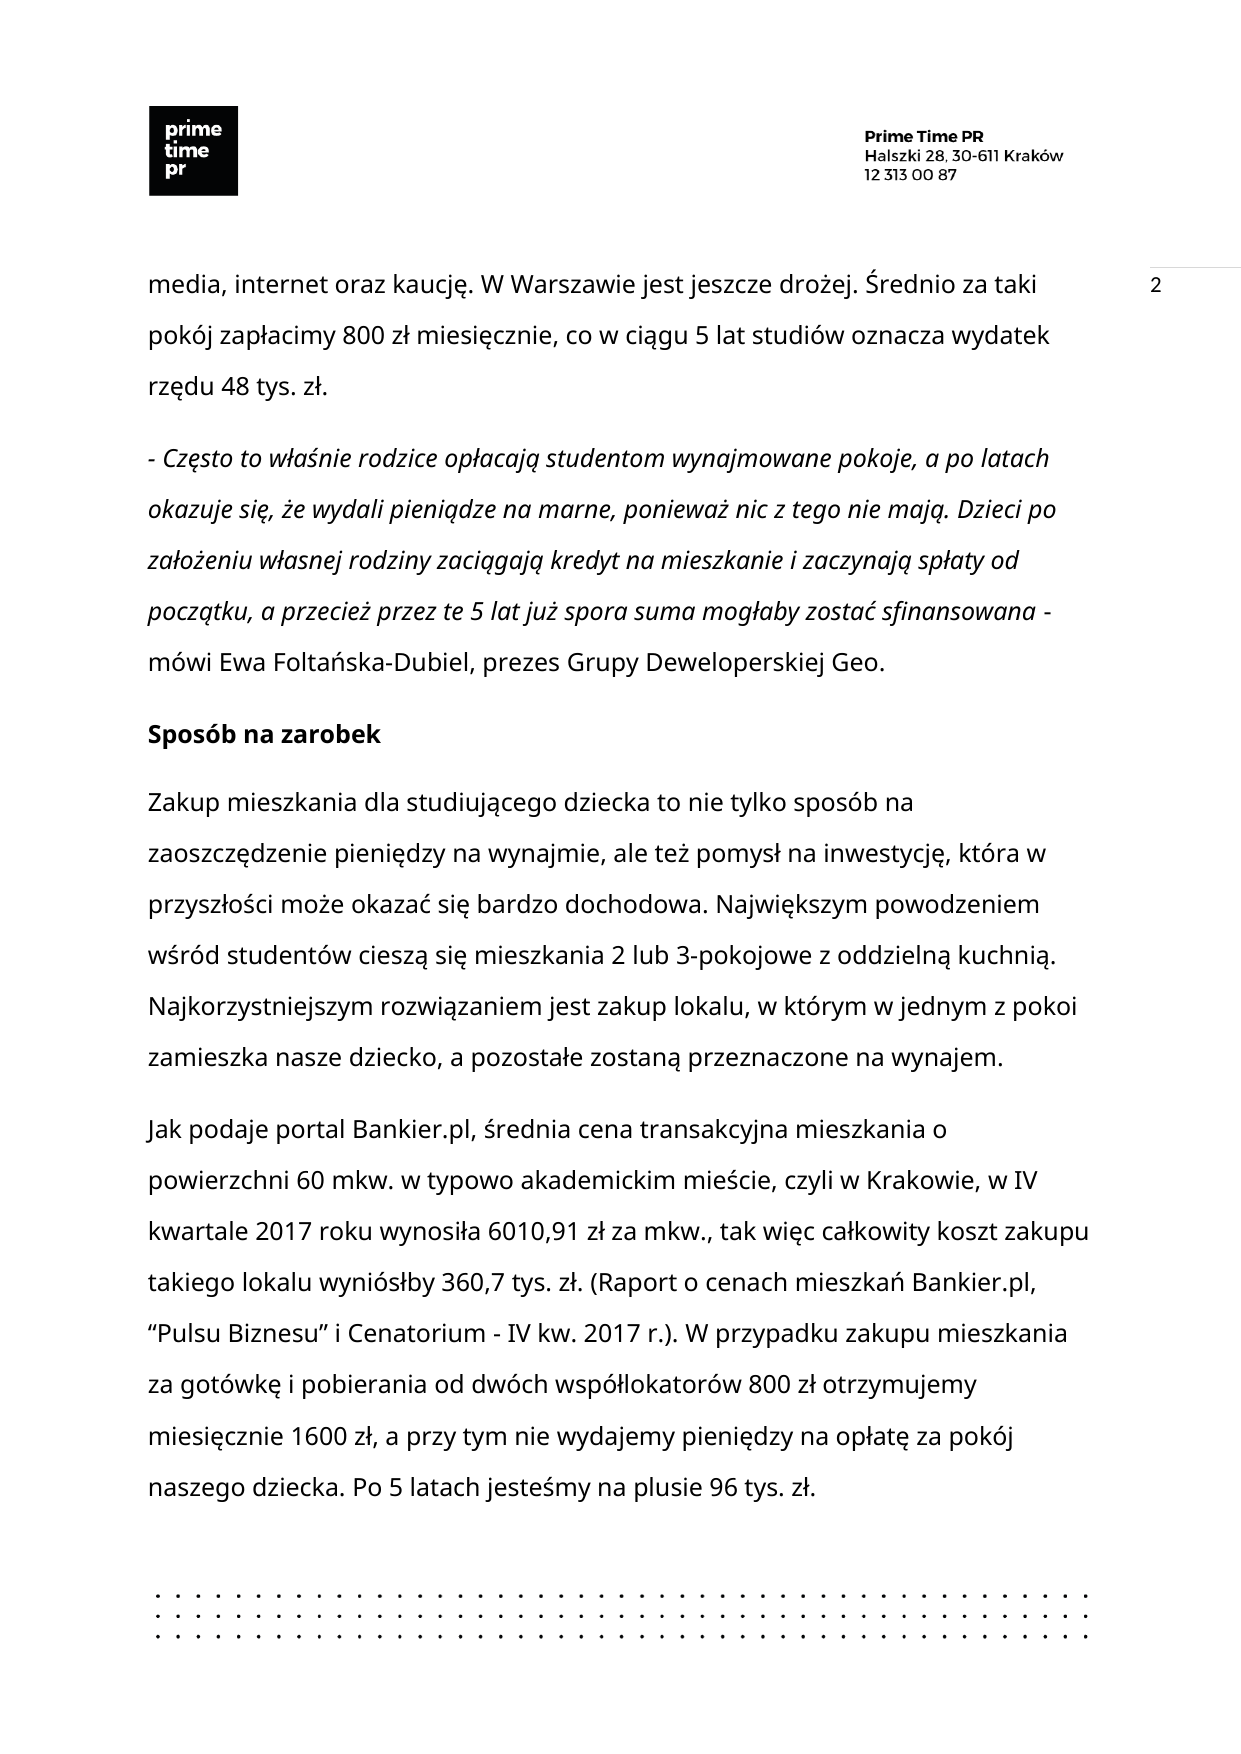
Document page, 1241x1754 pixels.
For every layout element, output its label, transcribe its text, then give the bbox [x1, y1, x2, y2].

text Jak podaje portal Bankier.pl, średnia cena transakcyjna mieszkania o powierzchni 60 mkw. w typowo akademickim mieście, czyli w Krakowie, w IV kwartale 2017 roku wynosiła 6010,91 zł za mkw., tak więc całkowity koszt zakupu takiego lokalu wyniósłby 360,7 tys. zł. (Raport o cenach mieszkań Bankier.pl, “Pulsu Biznesu” i Cenatorium - IV kw. 2017 r.). W przypadku zakupu mieszkania za gotówkę i pobierania od dwóch współlokatorów 800 zł otrzymujemy miesięcznie 1600 zł, a przy tym nie wydajemy pieniędzy na opłatę za pokój naszego dziecka. Po 5 latach jesteśmy na plusie 96 tys. zł. [148, 1112, 1093, 1503]
text Zakup mieszkania dla studiującego dziecka to nie tylko sposób na zaoszczędzenie pieniędzy na wynajmie, ale też pomysł na inwestycję, która w przyszłości może okazać się bardzo dochodowa. Największym powodzeniem wśród studentów cieszą się mieszkania 2 lub 3-pokojowe z oddzielną kuchnią. Najkorzystniejszym rozwiązaniem jest zakup lokalu, w którym w jednym z pokoi zamieszka nasze dziecko, a pozostałe zostaną przeznaczone na wynajem. [148, 785, 1093, 1074]
text Sposób na zarobek [148, 717, 1093, 751]
picture [147, 1531, 1093, 1653]
picture [147, 73, 1093, 239]
text - Często to właśnie rodzice opłacają studentom wynajmowane pokoje, a po latach okazuje się, że wydali pieniądze na marne, ponieważ nic z tego nie mają. Dzieci po założeniu własnej rodziny zaciągają kredyt na mieszkanie i zaczynają spłaty od początku, a przecież przez te 5 lat już spora suma mogłaby zostać sfinansowana - mówi Ewa Foltańska-Dubiel, prezes Grupy Deweloperskiej Geo. [148, 441, 1093, 679]
